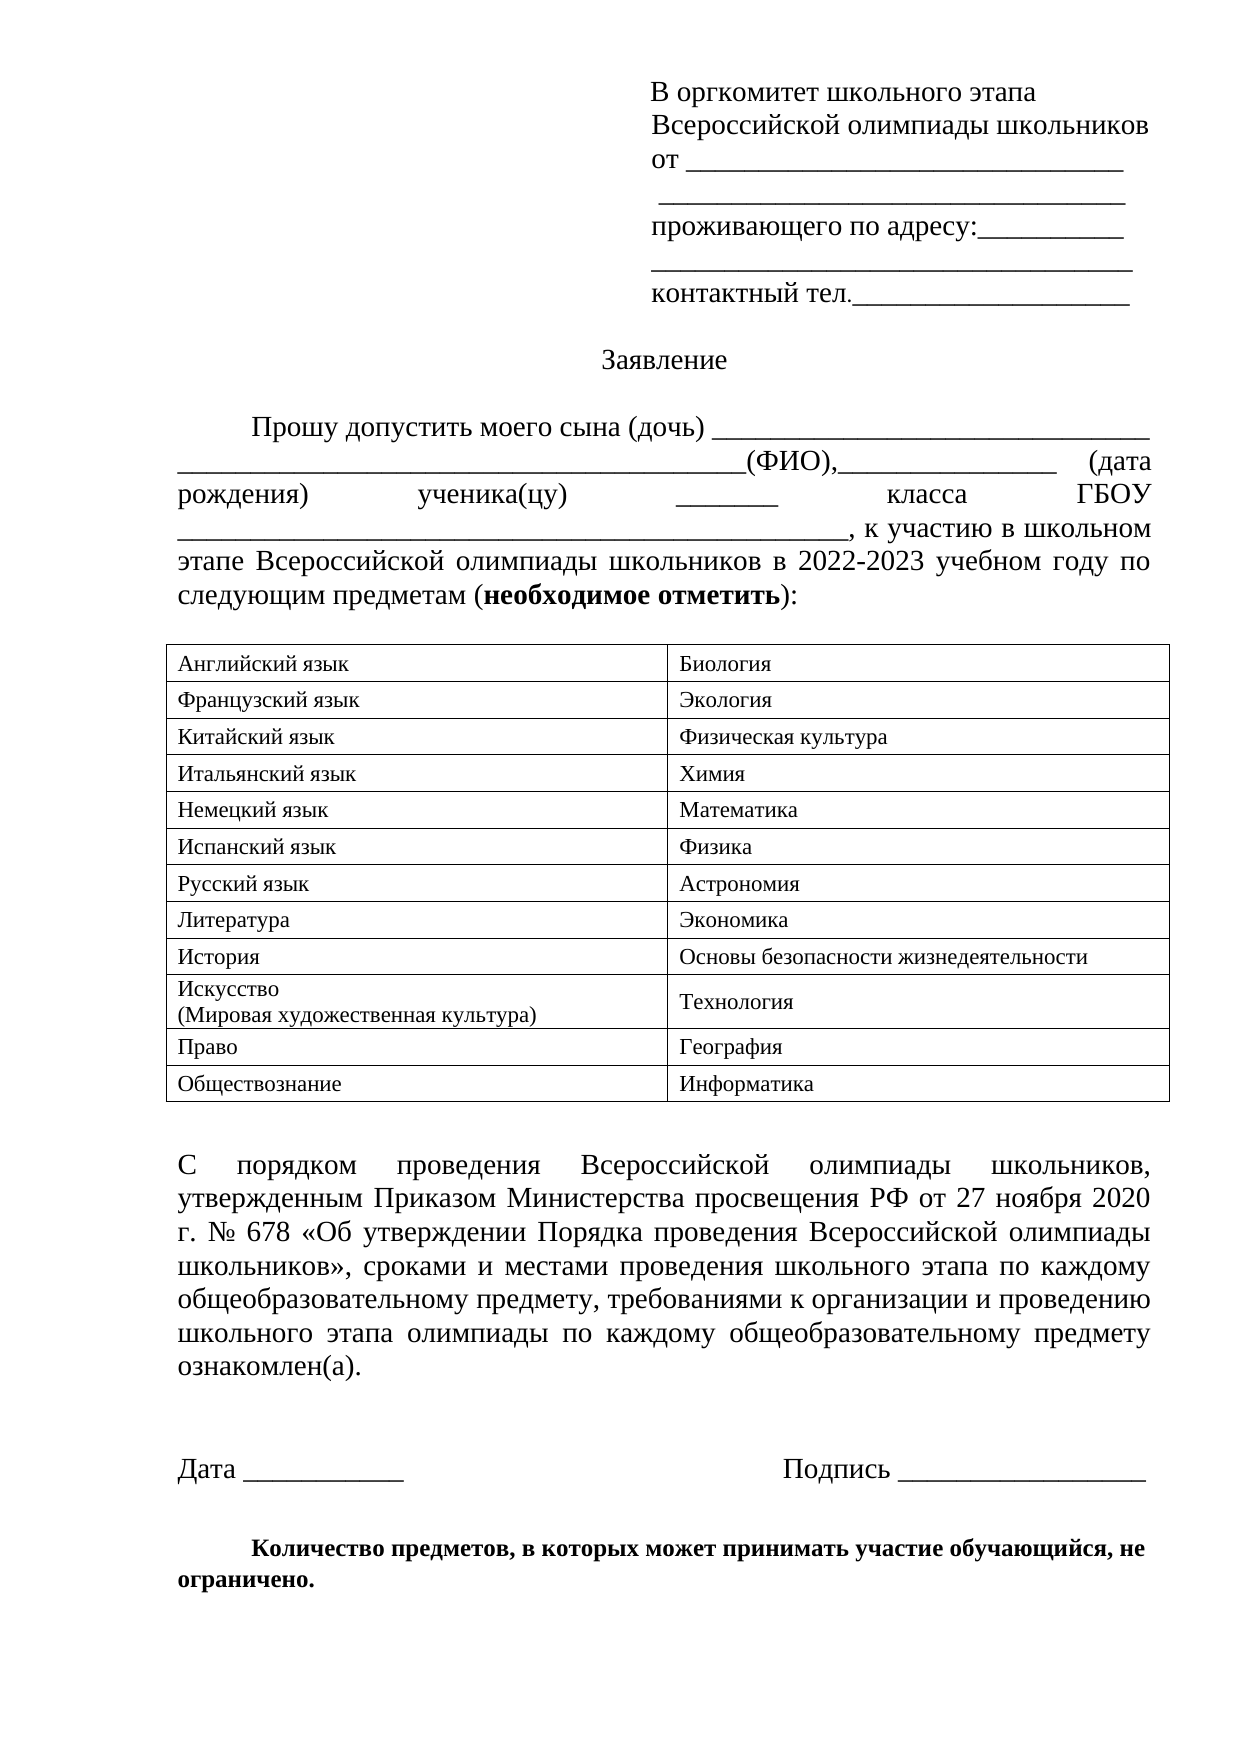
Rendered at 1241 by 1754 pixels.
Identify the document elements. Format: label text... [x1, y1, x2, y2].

table_cell Китайский язык [167, 719, 667, 754]
table_header Биология [668, 645, 1169, 681]
table_cell Астрономия [668, 865, 1169, 901]
table_cell Экономика [668, 902, 1169, 937]
table_cell Русский язык [167, 865, 667, 901]
table_cell Экология [668, 682, 1169, 717]
table_cell Химия [668, 755, 1169, 791]
table_cell Литература [167, 902, 667, 937]
table_cell Информатика [668, 1066, 1169, 1101]
table_cell Немецкий язык [167, 792, 667, 827]
subtitle С порядком проведения Всероссийской олимпиады школьников, утвержденным Приказом Министерства просвещения РФ от 27 ноября 2020 г. № 678 «Об утверждении Порядка проведения Всероссийской олимпиады школьников», сроками и местами проведения школьного этапа по каждому общеобразовательному предмету, требованиями к организации и проведению школьного этапа олимпиады по каждому общеобразовательному предмету ознакомлен(а). [177, 1147, 1152, 1382]
text контактный тел.___________________ [177, 275, 1152, 309]
text Прошу допустить моего сына (дочь) ______________________________ [177, 409, 1152, 443]
table_cell Математика [668, 792, 1169, 827]
table_cell Физика [668, 829, 1169, 864]
text _______________________________________(ФИО),_______________ (дата рождения) ученика(цу) _______ класса ГБОУ ______________________________________________, к участию в школьном этапе Всероссийской олимпиады школьников в 2022-2023 учебном году по следующим предметам (необходимое отметить): [177, 443, 1152, 611]
text В оргкомитет школьного этапа [177, 74, 1152, 107]
text Всероссийской олимпиады школьников [177, 107, 1152, 141]
table_cell Искусство (Мировая художественная культура) [167, 975, 667, 1028]
table_cell Испанский язык [167, 829, 667, 864]
text _________________________________ [177, 242, 1152, 275]
text ________________________________ [177, 174, 1152, 208]
table_cell Французский язык [167, 682, 667, 717]
text Дата ___________ Подпись _________________ [177, 1452, 1152, 1485]
text проживающего по адресу:__________ [177, 208, 1152, 242]
table_header Английский язык [167, 645, 667, 681]
table_cell История [167, 939, 667, 974]
table_cell Итальянский язык [167, 755, 667, 791]
text от ______________________________ [177, 141, 1152, 174]
table_cell Право [167, 1029, 667, 1064]
text Количество предметов, в которых может принимать участие обучающийся, не ограничено. [177, 1533, 1152, 1593]
text Заявление [177, 342, 1152, 376]
table_cell Технология [668, 975, 1169, 1028]
table_cell Физическая культура [668, 719, 1169, 754]
table_cell Основы безопасности жизнедеятельности [668, 939, 1169, 974]
table_cell Обществознание [167, 1066, 667, 1101]
table_cell География [668, 1029, 1169, 1064]
